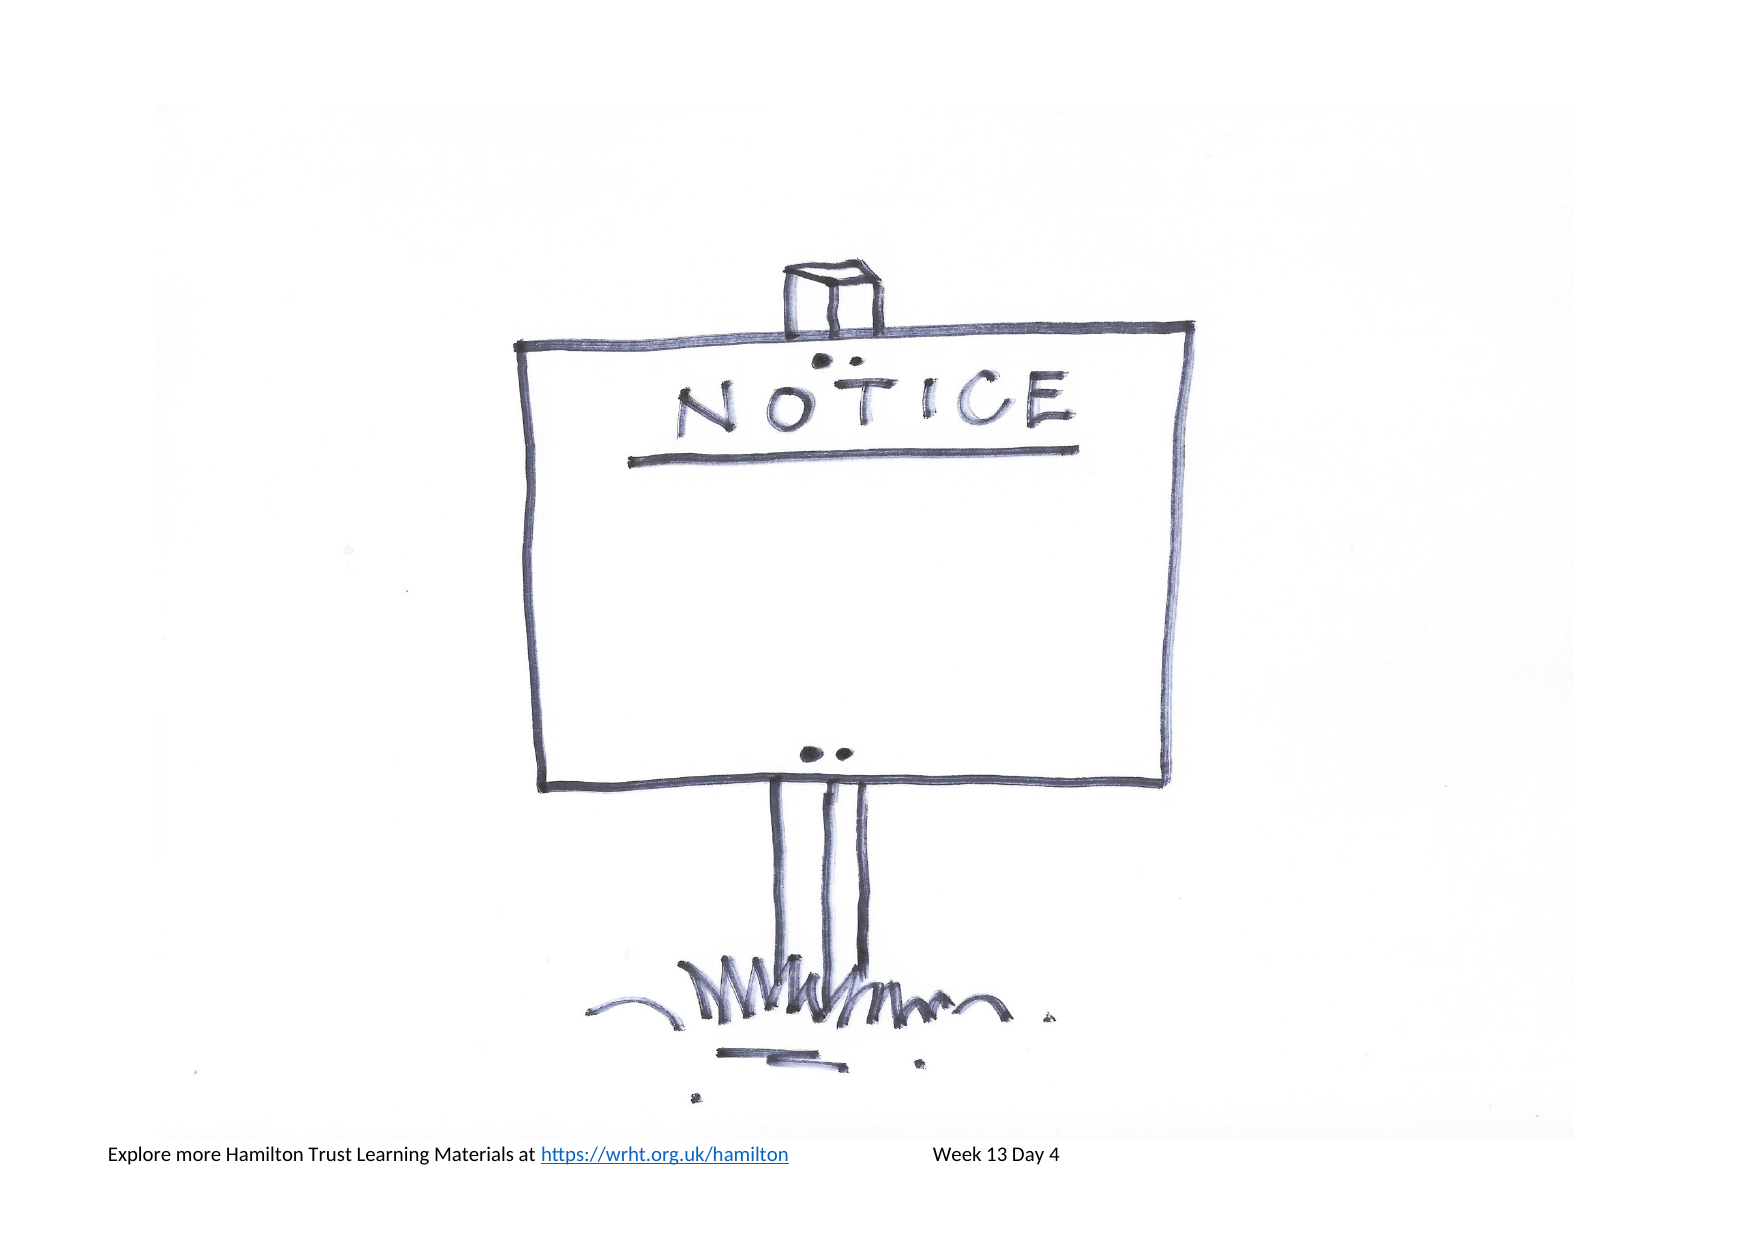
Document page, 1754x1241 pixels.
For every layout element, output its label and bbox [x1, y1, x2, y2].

picture [157, 105, 1574, 1139]
